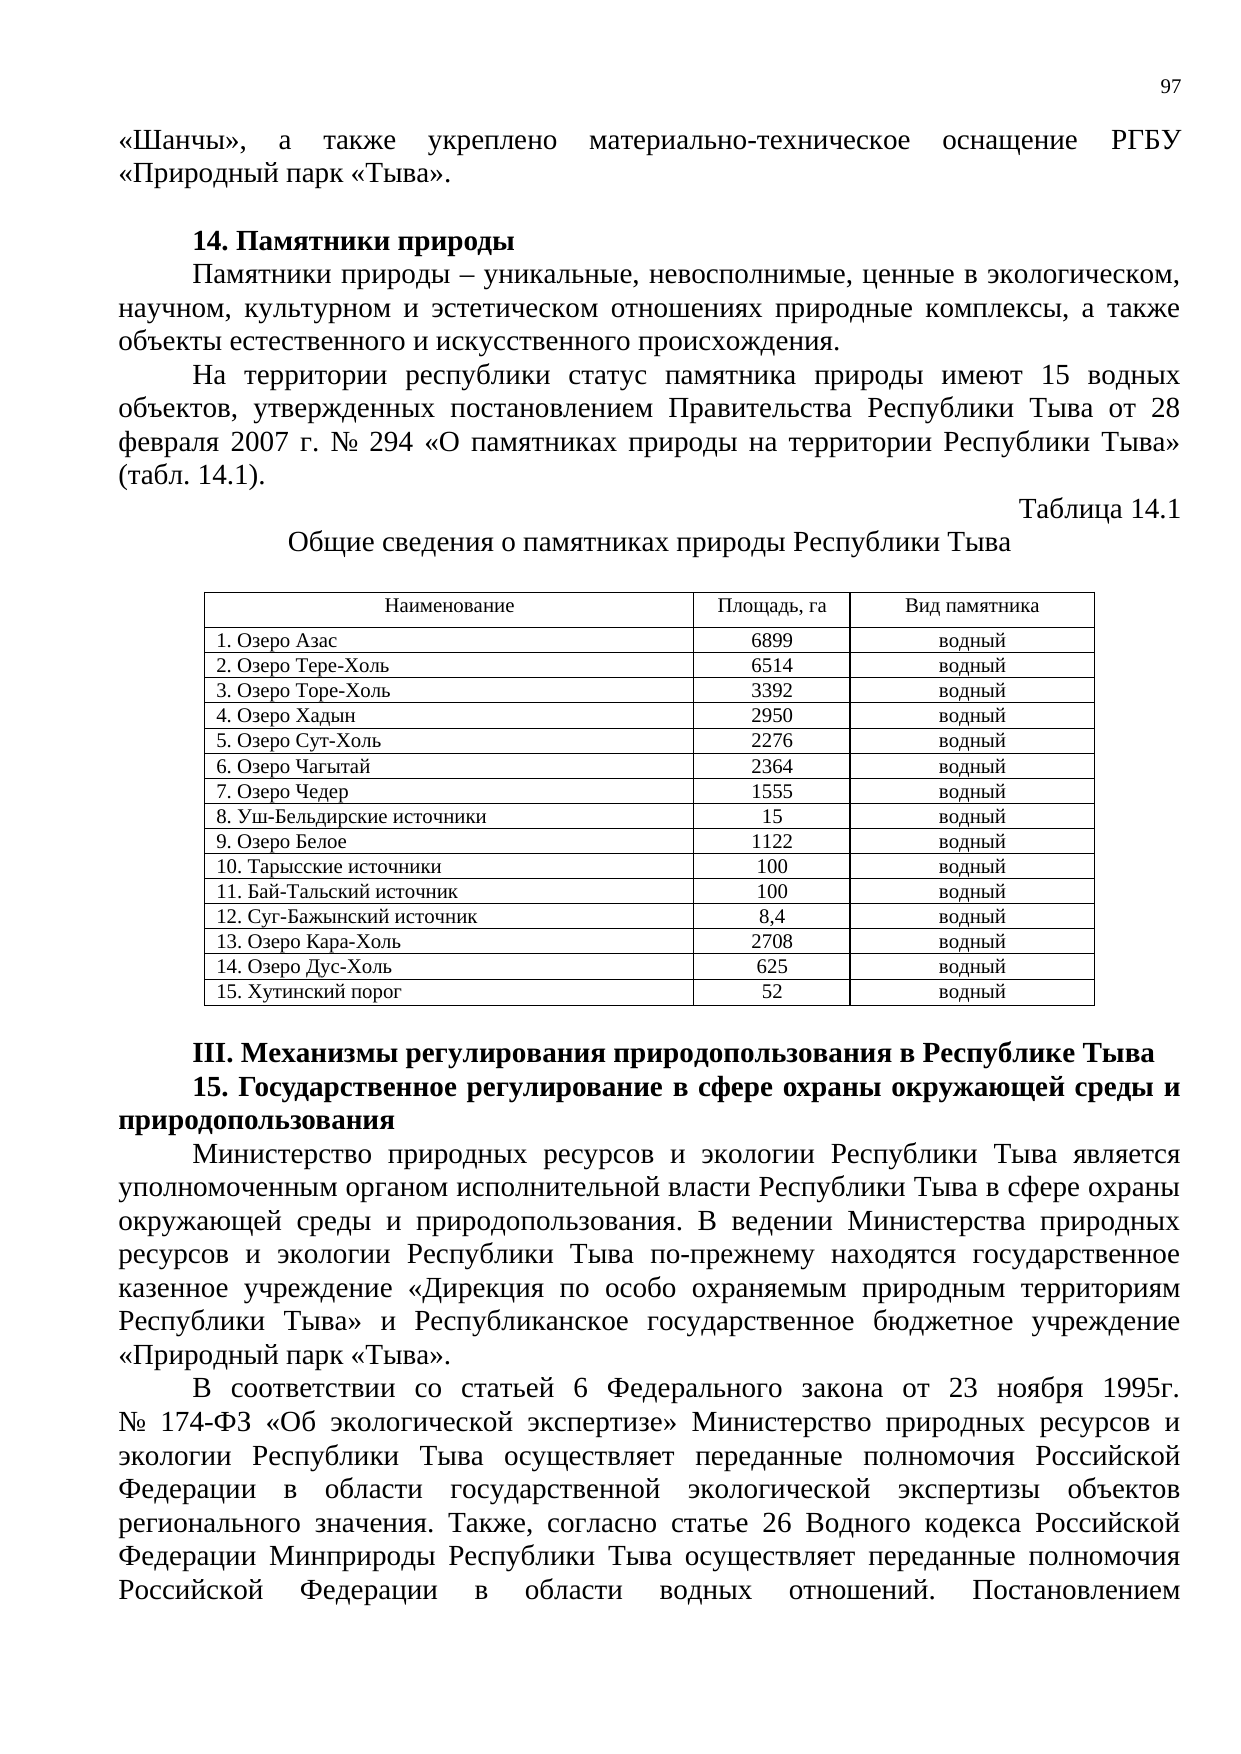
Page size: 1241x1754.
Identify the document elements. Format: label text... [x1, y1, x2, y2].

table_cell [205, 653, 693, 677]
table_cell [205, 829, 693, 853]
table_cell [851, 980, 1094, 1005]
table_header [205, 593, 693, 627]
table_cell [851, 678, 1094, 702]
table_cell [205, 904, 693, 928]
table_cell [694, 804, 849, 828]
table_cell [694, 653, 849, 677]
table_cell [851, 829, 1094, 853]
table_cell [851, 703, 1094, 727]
text Общие сведения о памятниках природы Республики Тыва [118, 524, 1181, 558]
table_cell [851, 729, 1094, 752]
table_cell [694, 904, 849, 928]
text Таблица 14.1 [118, 491, 1181, 524]
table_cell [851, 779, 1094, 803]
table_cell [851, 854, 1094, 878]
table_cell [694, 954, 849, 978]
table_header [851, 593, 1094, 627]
text На территории республики статус памятника природы имеют 15 водных объектов, утвержденных постановлением Правительства Республики Тыва от 28 февраля 2007 г. № 294 «О памятниках природы на территории Республики Тыва» (табл. 14.1). [118, 357, 1181, 491]
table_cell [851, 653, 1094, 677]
subtitle 15. Государственное регулирование в сфере охраны окружающей среды и природопользования [118, 1069, 1181, 1136]
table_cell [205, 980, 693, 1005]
text Памятники природы – уникальные, невосполнимые, ценные в экологическом, научном, культурном и эстетическом отношениях природные комплексы, а также объекты естественного и искусственного происхождения. [118, 256, 1181, 357]
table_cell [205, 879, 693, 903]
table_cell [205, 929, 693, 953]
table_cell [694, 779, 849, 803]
subtitle III. Механизмы регулирования природопользования в Республике Тыва [118, 1035, 1181, 1069]
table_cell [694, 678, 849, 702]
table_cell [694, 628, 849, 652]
subtitle 14. Памятники природы [118, 223, 1181, 256]
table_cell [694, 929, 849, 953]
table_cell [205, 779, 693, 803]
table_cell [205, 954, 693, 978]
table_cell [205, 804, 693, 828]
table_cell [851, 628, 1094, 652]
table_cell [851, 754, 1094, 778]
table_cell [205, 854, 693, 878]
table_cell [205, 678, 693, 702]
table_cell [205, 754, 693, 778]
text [118, 1371, 1181, 1605]
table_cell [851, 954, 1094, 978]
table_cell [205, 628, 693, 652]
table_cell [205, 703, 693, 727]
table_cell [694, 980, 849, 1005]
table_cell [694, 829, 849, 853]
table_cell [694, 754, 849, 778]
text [118, 122, 1181, 189]
text Министерство природных ресурсов и экологии Республики Тыва является уполномоченным органом исполнительной власти Республики Тыва в сфере охраны окружающей среды и природопользования. В ведении Министерства природных ресурсов и экологии Республики Тыва по-прежнему находятся государственное казенное учреждение «Дирекция по особо охраняемым природным территориям Республики Тыва» и Республиканское государственное бюджетное учреждение «Природный парк «Тыва». [118, 1136, 1181, 1371]
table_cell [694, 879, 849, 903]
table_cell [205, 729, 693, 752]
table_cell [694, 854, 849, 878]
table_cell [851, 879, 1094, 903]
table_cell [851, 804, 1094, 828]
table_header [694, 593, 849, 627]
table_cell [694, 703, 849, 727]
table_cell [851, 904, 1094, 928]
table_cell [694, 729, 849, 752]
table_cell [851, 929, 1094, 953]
